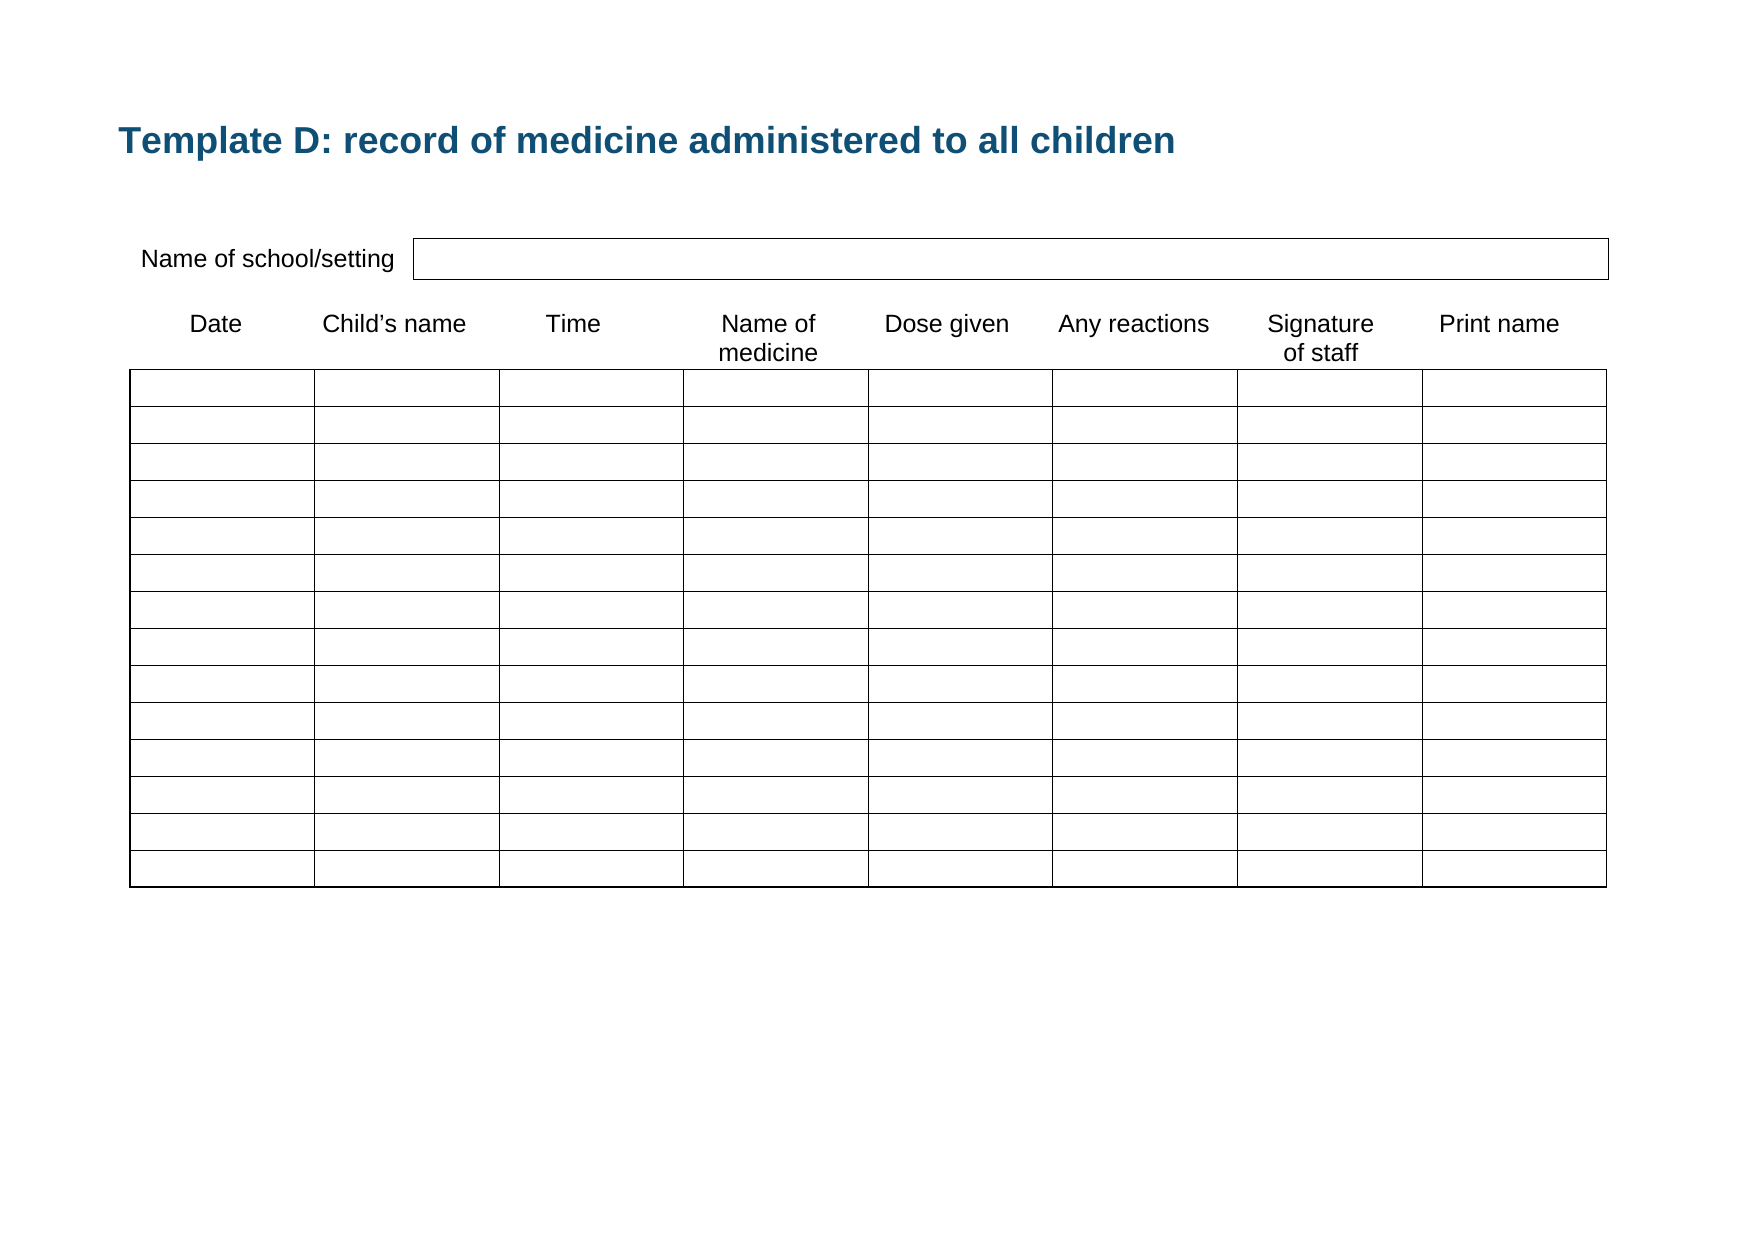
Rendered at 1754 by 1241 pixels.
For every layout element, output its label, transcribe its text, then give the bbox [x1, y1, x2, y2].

table_cell [1053, 851, 1237, 886]
table_cell [1238, 407, 1422, 443]
table_cell [131, 814, 314, 849]
table_cell [684, 518, 868, 554]
table_cell [1423, 407, 1606, 443]
table_cell [869, 481, 1052, 517]
table_cell [500, 592, 683, 628]
table_cell [500, 777, 683, 812]
table_cell [684, 851, 868, 886]
table_cell [1423, 851, 1606, 886]
table_cell [500, 629, 683, 664]
table_cell [684, 777, 868, 812]
table_cell [869, 703, 1052, 738]
table_cell [500, 703, 683, 738]
table_cell [500, 814, 683, 849]
table_cell [869, 666, 1052, 702]
table_cell [315, 703, 499, 738]
table_cell [1238, 518, 1422, 554]
table_cell [1423, 444, 1606, 480]
table_cell [1053, 592, 1237, 628]
table_cell [684, 814, 868, 849]
table_cell [315, 851, 499, 886]
table_cell [500, 444, 683, 480]
table_cell [1238, 777, 1422, 812]
table_cell [869, 629, 1052, 664]
text Date Child’s name Time Name of Dose given Any reactions Signature Print name [118, 309, 1636, 338]
table_header [315, 370, 499, 406]
table_cell [315, 518, 499, 554]
table_cell [131, 666, 314, 702]
table_cell [869, 814, 1052, 849]
table_cell [131, 629, 314, 664]
table_cell [1238, 444, 1422, 480]
table_cell [869, 740, 1052, 776]
table_cell [684, 481, 868, 517]
table_cell [1053, 444, 1237, 480]
table_header Name of school/setting [129, 238, 413, 279]
table_cell [500, 518, 683, 554]
table_cell [131, 555, 314, 591]
table_cell [869, 407, 1052, 443]
table_cell [1053, 629, 1237, 664]
table_cell [1238, 592, 1422, 628]
table_cell [1238, 481, 1422, 517]
table_header [1238, 370, 1422, 406]
table_cell [1423, 814, 1606, 849]
table_cell [1238, 629, 1422, 664]
table_cell [1423, 518, 1606, 554]
text medicine of staff [118, 338, 1636, 366]
table_cell [315, 444, 499, 480]
table_cell [1238, 740, 1422, 776]
table_cell [315, 740, 499, 776]
table_header [500, 370, 683, 406]
table_cell [315, 629, 499, 664]
table_cell [500, 740, 683, 776]
table_cell [315, 592, 499, 628]
table_cell [869, 777, 1052, 812]
subtitle Template D: record of medicine administered to all children [118, 118, 1636, 161]
table_header [414, 239, 1608, 279]
table_cell [315, 407, 499, 443]
table_cell [1423, 592, 1606, 628]
table_cell [315, 481, 499, 517]
table_cell [684, 629, 868, 664]
table_cell [684, 592, 868, 628]
table_cell [315, 555, 499, 591]
table_cell [131, 740, 314, 776]
table_header [684, 370, 868, 406]
table_cell [684, 444, 868, 480]
table_cell [1238, 814, 1422, 849]
table_header [869, 370, 1052, 406]
table_cell [500, 851, 683, 886]
table_cell [131, 777, 314, 812]
table_cell [869, 444, 1052, 480]
table_cell [1238, 666, 1422, 702]
table_cell [684, 703, 868, 738]
table_cell [684, 407, 868, 443]
table_cell [684, 666, 868, 702]
table_cell [1053, 555, 1237, 591]
table_cell [1053, 518, 1237, 554]
table_cell [131, 444, 314, 480]
table_cell [1238, 555, 1422, 591]
table_cell [684, 555, 868, 591]
table_cell [315, 814, 499, 849]
table_cell [1423, 740, 1606, 776]
table_cell [1238, 703, 1422, 738]
table_cell [500, 666, 683, 702]
table_cell [1053, 407, 1237, 443]
table_cell [131, 703, 314, 738]
table_cell [500, 407, 683, 443]
table_cell [1423, 777, 1606, 812]
table_cell [1053, 777, 1237, 812]
table_cell [315, 666, 499, 702]
table_header [1053, 370, 1237, 406]
table_cell [1053, 814, 1237, 849]
table_cell [684, 740, 868, 776]
table_cell [1238, 851, 1422, 886]
table_cell [869, 851, 1052, 886]
table_cell [131, 407, 314, 443]
table_cell [500, 481, 683, 517]
table_cell [500, 555, 683, 591]
table_cell [315, 777, 499, 812]
table_cell [1053, 481, 1237, 517]
table_cell [869, 518, 1052, 554]
table_cell [1053, 740, 1237, 776]
table_cell [869, 555, 1052, 591]
table_cell [131, 851, 314, 886]
table_header [1423, 370, 1606, 406]
table_cell [131, 481, 314, 517]
table_cell [1423, 666, 1606, 702]
table_cell [869, 592, 1052, 628]
table_cell [1053, 703, 1237, 738]
table_cell [1423, 629, 1606, 664]
table_cell [1423, 481, 1606, 517]
table_cell [131, 592, 314, 628]
table_cell [1053, 666, 1237, 702]
table_cell [1423, 703, 1606, 738]
table_cell [1423, 555, 1606, 591]
table_cell [131, 518, 314, 554]
table_header [131, 370, 314, 406]
